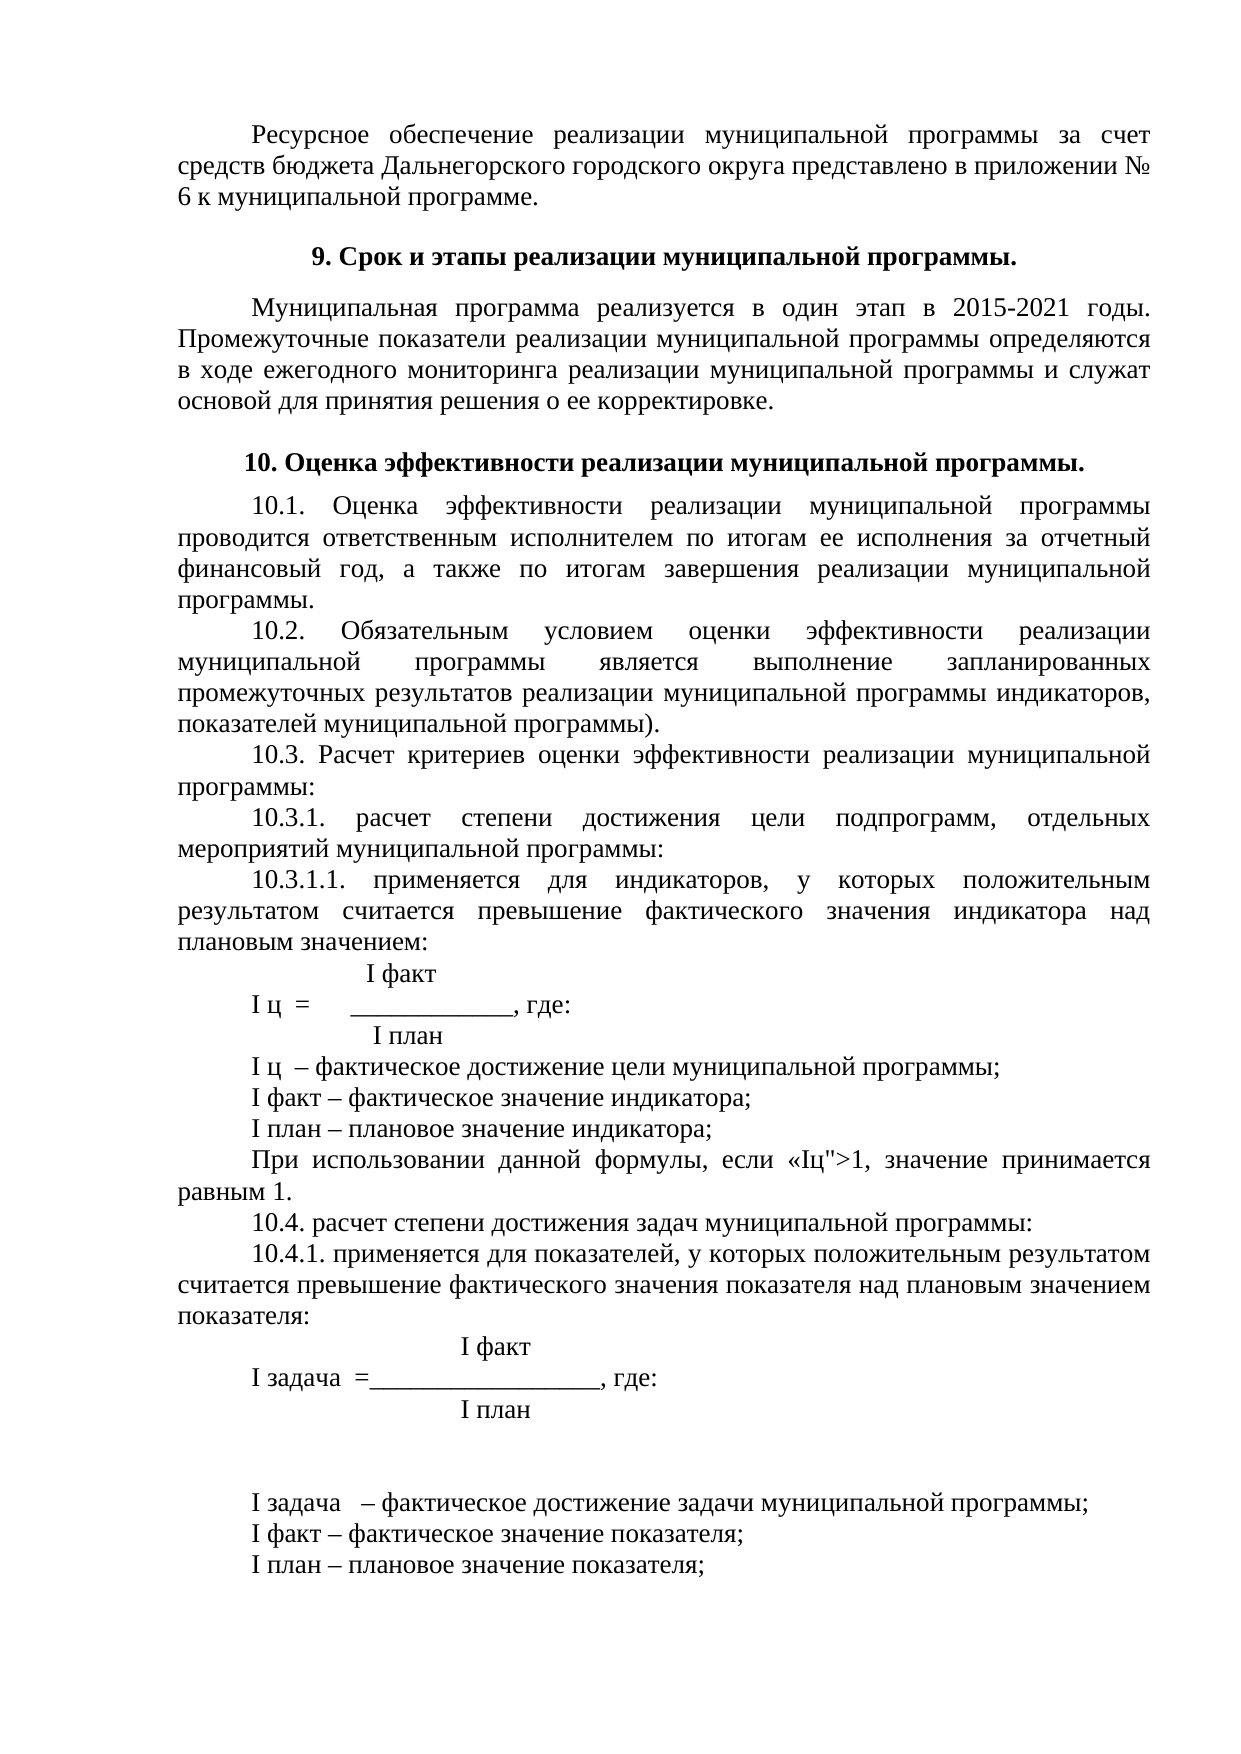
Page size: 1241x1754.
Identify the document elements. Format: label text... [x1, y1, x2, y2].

text I задача =_________________, где: [177, 1362, 1152, 1393]
text I план – плановое значение показателя; [177, 1548, 1152, 1579]
text I факт – фактическое значение показателя; [177, 1517, 1152, 1548]
list 9. Срок и этапы реализации муниципальной программы. [177, 240, 1152, 271]
text I план [177, 1019, 1152, 1050]
text I план [177, 1393, 1152, 1424]
text 10. Оценка эффективности реализации муниципальной программы. [177, 446, 1152, 477]
text 10.4.1. применяется для показателей, у которых положительным результатом считается превышение фактического значения показателя над плановым значением показателя: [177, 1237, 1152, 1330]
text Муниципальная программа реализуется в один этап в 2015-2021 годы. Промежуточные показатели реализации муниципальной программы определяются в ходе ежегодного мониторинга реализации муниципальной программы и служат основой для принятия решения о ее корректировке. [177, 291, 1152, 415]
text I ц – фактическое достижение цели муниципальной программы; [177, 1050, 1152, 1081]
text I ц = ____________, где: [177, 988, 1152, 1019]
text 10.3.1.1. применяется для индикаторов, у которых положительным результатом считается превышение фактического значения индикатора над плановым значением: [177, 863, 1152, 957]
text 10.1. Оценка эффективности реализации муниципальной программы проводится ответственным исполнителем по итогам ее исполнения за отчетный финансовый год, а также по итогам завершения реализации муниципальной программы. [177, 489, 1152, 614]
text 10.3.1. расчет степени достижения цели подпрограмм, отдельных мероприятий муниципальной программы: [177, 801, 1152, 863]
text I план – плановое значение индикатора; [177, 1112, 1152, 1143]
text I факт [177, 957, 1152, 988]
text 10.3. Расчет критериев оценки эффективности реализации муниципальной программы: [177, 739, 1152, 801]
text 10.4. расчет степени достижения задач муниципальной программы: [177, 1206, 1152, 1237]
text 10.2. Обязательным условием оценки эффективности реализации муниципальной программы является выполнение запланированных промежуточных результатов реализации муниципальной программы индикаторов, показателей муниципальной программы). [177, 614, 1152, 739]
text I факт – фактическое значение индикатора; [177, 1081, 1152, 1112]
text При использовании данной формулы, если «Iц">1, значение принимается равным 1. [177, 1143, 1152, 1206]
text I факт [177, 1330, 1152, 1362]
text Ресурсное обеспечение реализации муниципальной программы за счет средств бюджета Дальнегорского городского округа представлено в приложении № 6 к муниципальной программе. [177, 118, 1152, 212]
text I задача – фактическое достижение задачи муниципальной программы; [177, 1486, 1152, 1517]
